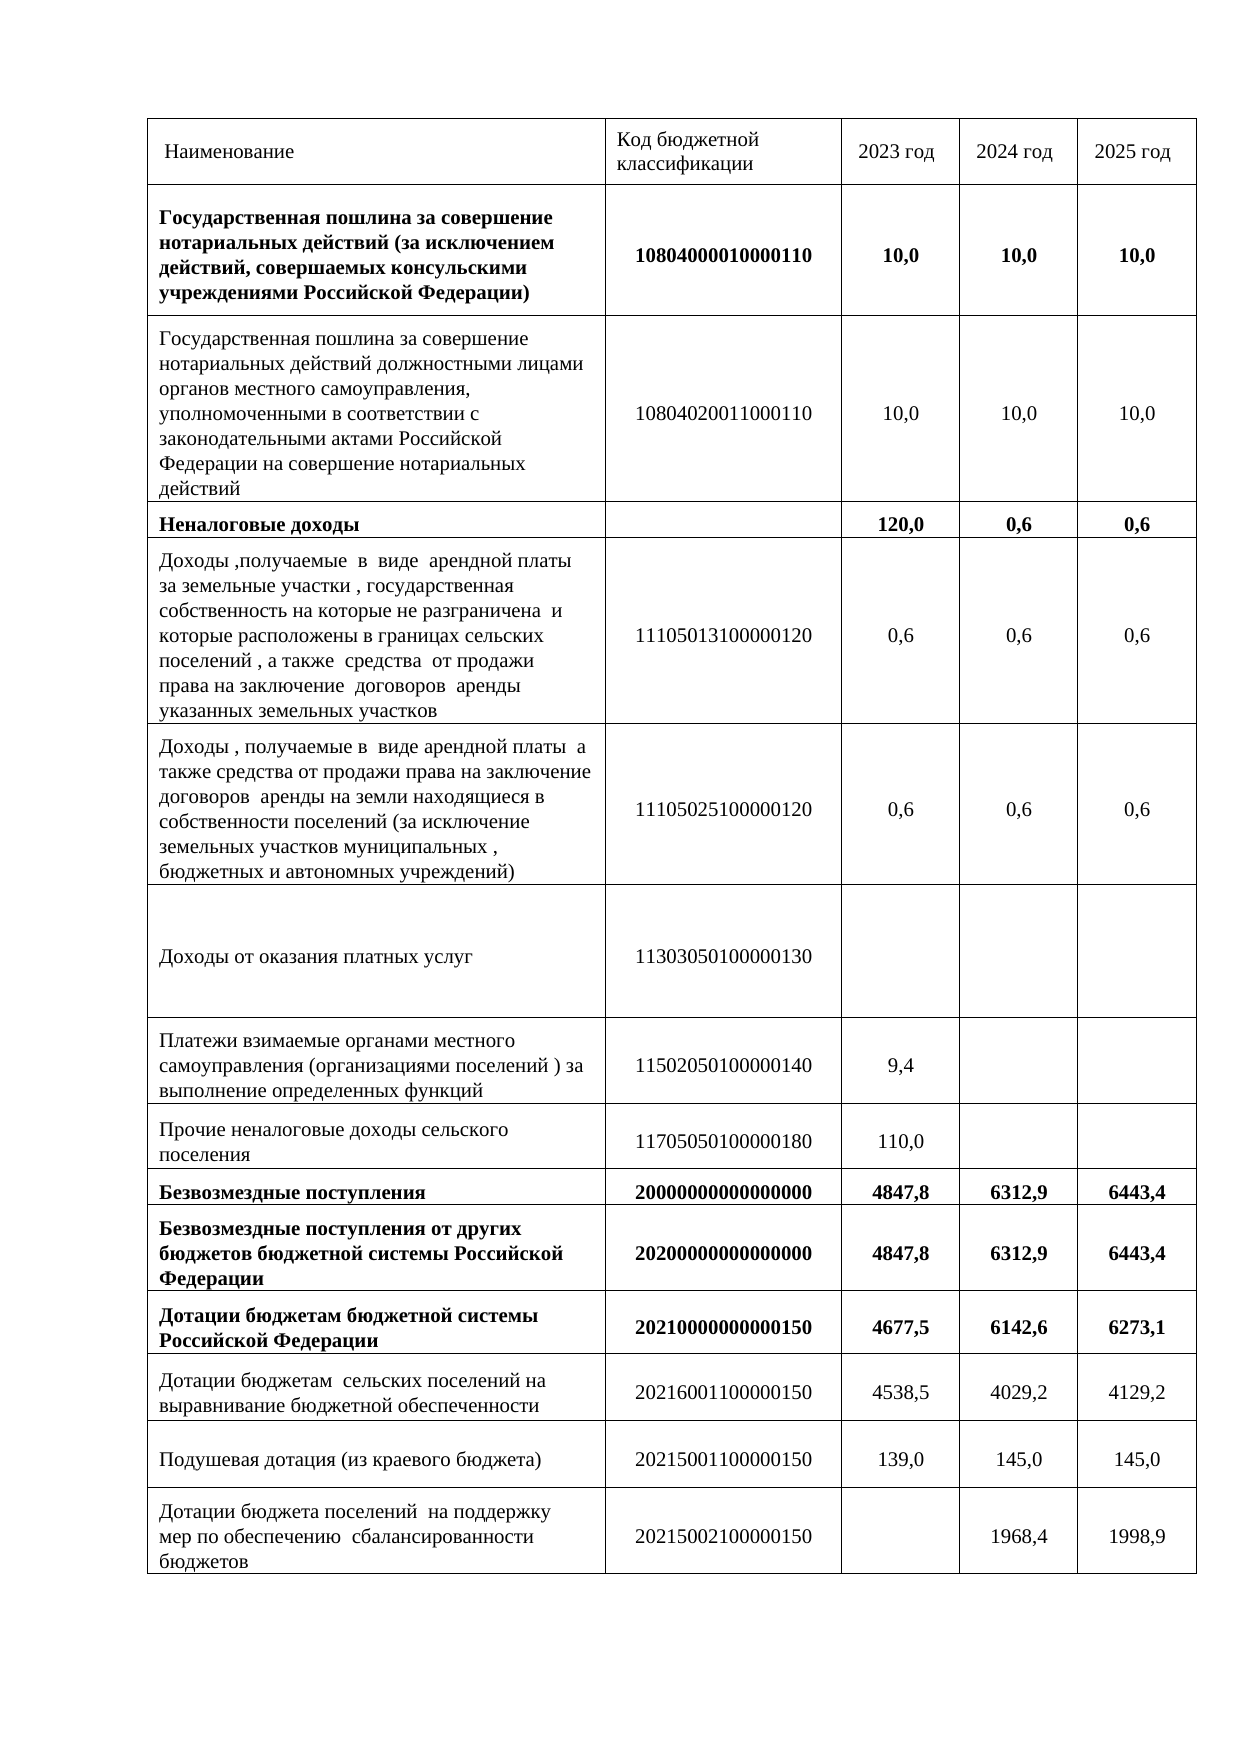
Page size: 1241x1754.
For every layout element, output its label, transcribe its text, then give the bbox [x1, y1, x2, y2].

table_cell 0,6 [842, 724, 959, 884]
table_cell 0,6 [1078, 538, 1196, 723]
table_cell Государственная пошлина за совершение нотариальных действий (за исключением действий, совершаемых консульскими учреждениями Российской Федерации) [148, 185, 605, 315]
table_cell 4847,8 [842, 1169, 959, 1204]
table_cell 10804020011000110 [606, 316, 841, 501]
table_cell 10,0 [960, 316, 1077, 501]
table_cell 4129,2 [1078, 1354, 1196, 1420]
table_cell 11705050100000180 [606, 1104, 841, 1168]
table_cell 145,0 [1078, 1421, 1196, 1487]
table_cell 110,0 [842, 1104, 959, 1168]
table_cell 0,6 [1078, 724, 1196, 884]
table_cell 11303050100000130 [606, 885, 841, 1017]
table_cell Подушевая дотация (из краевого бюджета) [148, 1421, 605, 1487]
table_cell 6142,6 [960, 1291, 1077, 1353]
table_cell 20210000000000150 [606, 1291, 841, 1353]
table_cell 6443,4 [1078, 1169, 1196, 1204]
table_cell 145,0 [960, 1421, 1077, 1487]
table_cell Прочие неналоговые доходы сельского поселения [148, 1104, 605, 1168]
table_cell 0,6 [960, 538, 1077, 723]
table_cell 139,0 [842, 1421, 959, 1487]
table_cell [1078, 1018, 1196, 1103]
table_header Наименование [148, 119, 605, 183]
table_cell [842, 885, 959, 1017]
table_cell [1078, 1104, 1196, 1168]
table_cell 10,0 [842, 316, 959, 501]
table_cell 0,6 [1078, 502, 1196, 537]
table_header Код бюджетной классификации [606, 119, 841, 183]
table_cell Дотации бюджетам бюджетной системы Российской Федерации [148, 1291, 605, 1353]
table_cell 9,4 [842, 1018, 959, 1103]
table_cell 6443,4 [1078, 1205, 1196, 1290]
table_cell [960, 1104, 1077, 1168]
table_cell Безвозмездные поступления [148, 1169, 605, 1204]
table_cell 20200000000000000 [606, 1205, 841, 1290]
table_cell 6312,9 [960, 1169, 1077, 1204]
table_cell 10,0 [1078, 185, 1196, 315]
table_cell Платежи взимаемые органами местного самоуправления (организациями поселений ) за выполнение определенных функций [148, 1018, 605, 1103]
table_cell 10,0 [842, 185, 959, 315]
table_cell 11105013100000120 [606, 538, 841, 723]
table_cell Государственная пошлина за совершение нотариальных действий должностными лицами органов местного самоуправления, уполномоченными в соответствии с законодательными актами Российской Федерации на совершение нотариальных действий [148, 316, 605, 501]
table_cell Неналоговые доходы [148, 502, 605, 537]
table_cell 6273,1 [1078, 1291, 1196, 1353]
table_cell Дотации бюджета поселений на поддержку мер по обеспечению сбалансированности бюджетов [148, 1488, 605, 1573]
table_cell [1078, 885, 1196, 1017]
table_header 2023 год [842, 119, 959, 183]
table_cell [606, 502, 841, 537]
table_cell [842, 1488, 959, 1573]
table_cell Доходы от оказания платных услуг [148, 885, 605, 1017]
table_cell 10804000010000110 [606, 185, 841, 315]
table_cell 120,0 [842, 502, 959, 537]
table_cell Безвозмездные поступления от других бюджетов бюджетной системы Российской Федерации [148, 1205, 605, 1290]
table_cell 1998,9 [1078, 1488, 1196, 1573]
table_cell Дотации бюджетам сельских поселений на выравнивание бюджетной обеспеченности [148, 1354, 605, 1420]
table_cell [960, 885, 1077, 1017]
table_cell 20215001100000150 [606, 1421, 841, 1487]
table_cell 6312,9 [960, 1205, 1077, 1290]
table_cell 20000000000000000 [606, 1169, 841, 1204]
table_cell 0,6 [960, 724, 1077, 884]
table_cell 1968,4 [960, 1488, 1077, 1573]
table_cell 10,0 [1078, 316, 1196, 501]
table_cell 11105025100000120 [606, 724, 841, 884]
table_cell 0,6 [960, 502, 1077, 537]
table_cell 0,6 [842, 538, 959, 723]
table_cell [960, 1018, 1077, 1103]
table_cell 20216001100000150 [606, 1354, 841, 1420]
table_cell 10,0 [960, 185, 1077, 315]
table_header 2025 год [1078, 119, 1196, 183]
table_cell Доходы ,получаемые в виде арендной платы за земельные участки , государственная собственность на которые не разграничена и которые расположены в границах сельских поселений , а также средства от продажи права на заключение договоров аренды указанных земельных участков [148, 538, 605, 723]
table_cell 11502050100000140 [606, 1018, 841, 1103]
table_header 2024 год [960, 119, 1077, 183]
table_cell 4847,8 [842, 1205, 959, 1290]
table_cell 4029,2 [960, 1354, 1077, 1420]
table_cell 20215002100000150 [606, 1488, 841, 1573]
table_cell 4538,5 [842, 1354, 959, 1420]
table_cell Доходы , получаемые в виде арендной платы а также средства от продажи права на заключение договоров аренды на земли находящиеся в собственности поселений (за исключение земельных участков муниципальных , бюджетных и автономных учреждений) [148, 724, 605, 884]
table_cell 4677,5 [842, 1291, 959, 1353]
